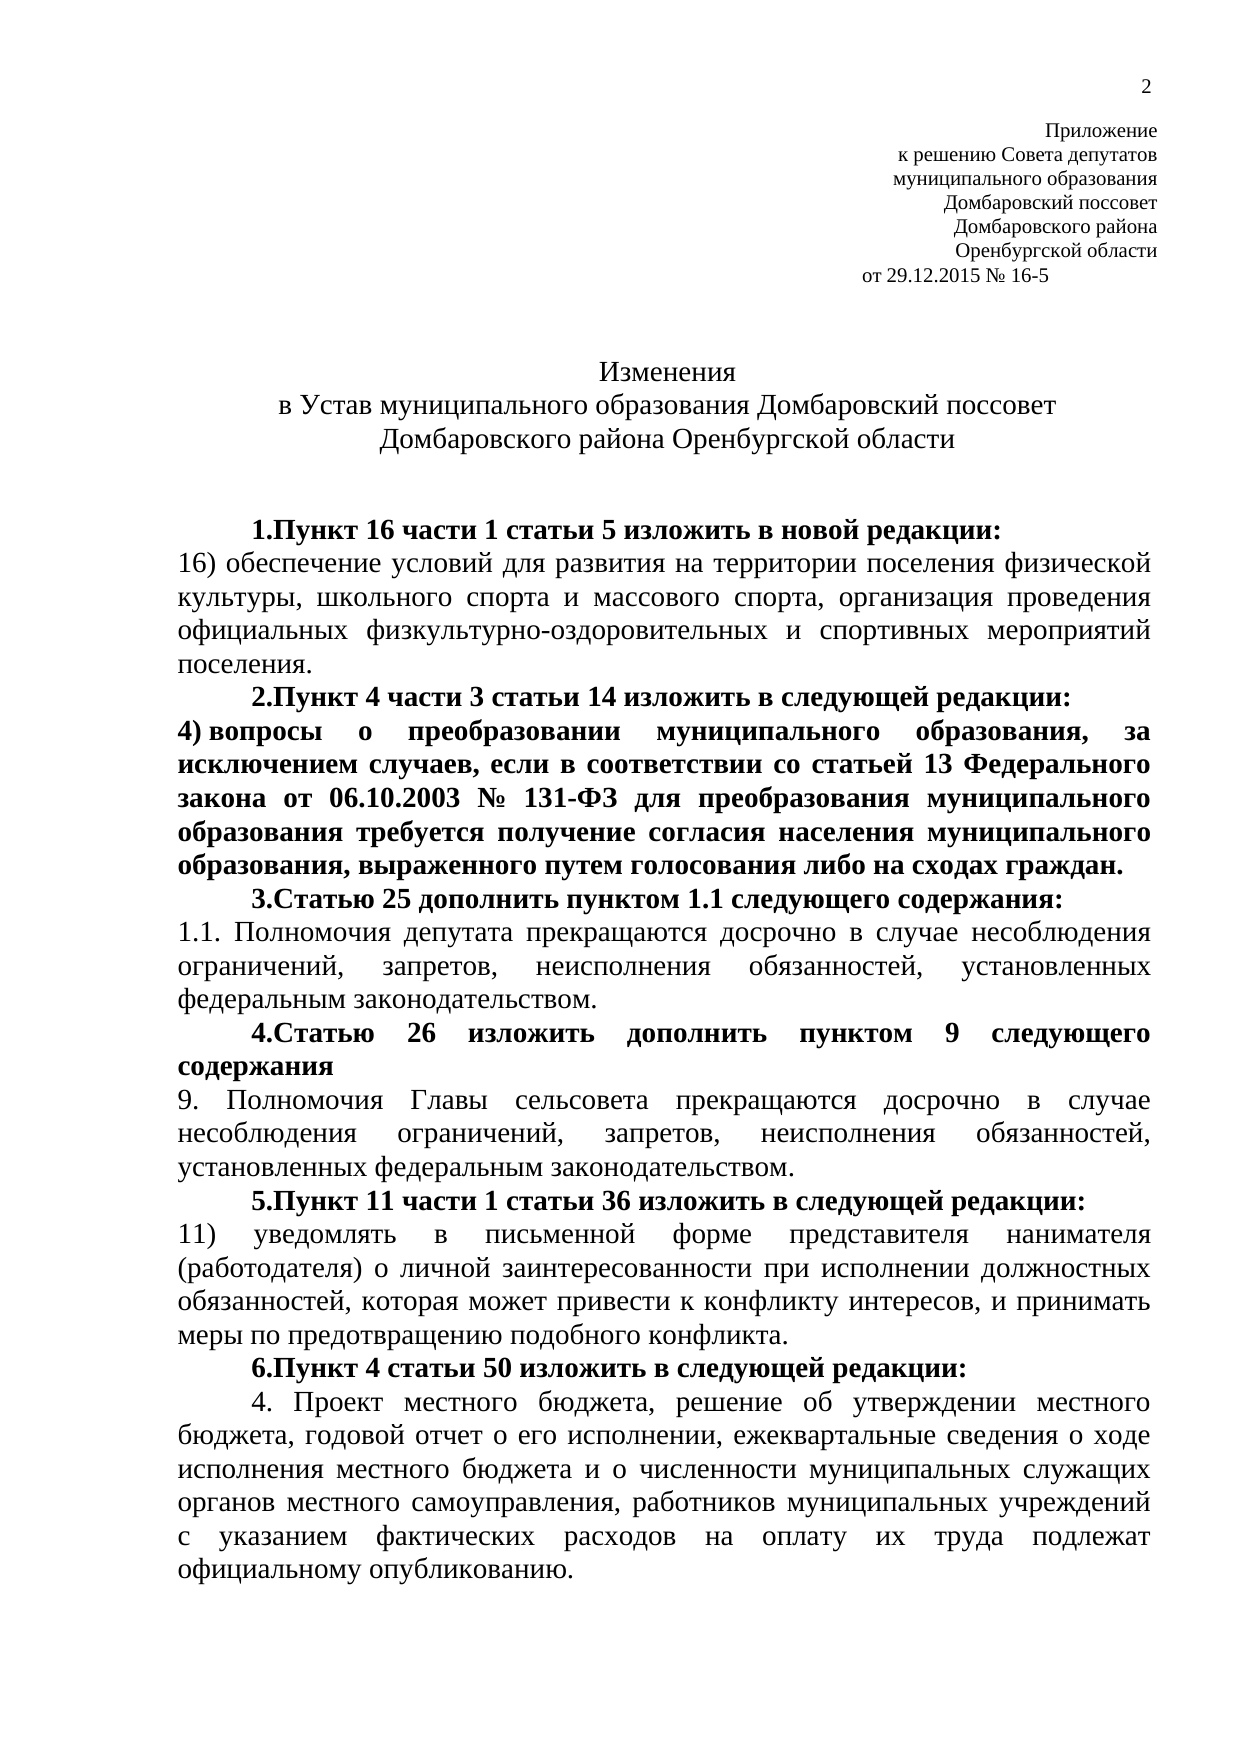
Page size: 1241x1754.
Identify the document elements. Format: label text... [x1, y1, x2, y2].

text 4) вопросы о преобразовании муниципального образования, за исключением случаев, если в соответствии со статьей 13 Федерального закона от 06.10.2003 № 131-ФЗ для преобразования муниципального образования требуется получение согласия населения муниципального образования, выраженного путем голосования либо на сходах граждан. [177, 713, 1152, 881]
text 11) уведомлять в письменной форме представителя нанимателя (работодателя) о личной заинтересованности при исполнении должностных обязанностей, которая может привести к конфликту интересов, и принимать меры по предотвращению подобного конфликта. [177, 1216, 1152, 1350]
text 16) обеспечение условий для развития на территории поселения физической культуры, школьного спорта и массового спорта, организация проведения официальных физкультурно-оздоровительных и спортивных мероприятий поселения. [177, 545, 1152, 679]
text Домбаровского района Оренбургской области [177, 421, 1157, 454]
text Оренбургской области [177, 238, 1157, 262]
text 6.Пункт 4 статьи 50 изложить в следующей редакции: [177, 1350, 1152, 1384]
text 2.Пункт 4 части 3 статьи 14 изложить в следующей редакции: [177, 679, 1152, 713]
text 9. Полномочия Главы сельсовета прекращаются досрочно в случае несоблюдения ограничений, запретов, неисполнения обязанностей, установленных федеральным законодательством. [177, 1082, 1152, 1183]
text Домбаровский поссовет [177, 190, 1157, 214]
text 4.Статью 26 изложить дополнить пунктом 9 следующего содержания [177, 1015, 1152, 1082]
text 1.Пункт 16 части 1 статьи 5 изложить в новой редакции: [177, 512, 1157, 545]
text Изменения [177, 354, 1157, 387]
text 5.Пункт 11 части 1 статьи 36 изложить в следующей редакции: [177, 1183, 1152, 1216]
text Домбаровского района [177, 214, 1157, 238]
text муниципального образования [177, 166, 1157, 190]
text 3.Статью 25 дополнить пунктом 1.1 следующего содержания: [177, 881, 1152, 914]
text в Устав муниципального образования Домбаровский поссовет [177, 387, 1157, 421]
text 1.1. Полномочия депутата прекращаются досрочно в случае несоблюдения ограничений, запретов, неисполнения обязанностей, установленных федеральным законодательством. [177, 914, 1152, 1015]
text 4. Проект местного бюджета, решение об утверждении местного бюджета, годовой отчет о его исполнении, ежеквартальные сведения о ходе исполнения местного бюджета и о численности муниципальных служащих органов местного самоуправления, работников муниципальных учреждений с указанием фактических расходов на оплату их труда подлежат официальному опубликованию. [177, 1384, 1152, 1585]
text к решению Совета депутатов [177, 142, 1157, 166]
text Приложение [693, 118, 1157, 142]
text от 29.12.2015 № 16-5 [767, 262, 1157, 287]
